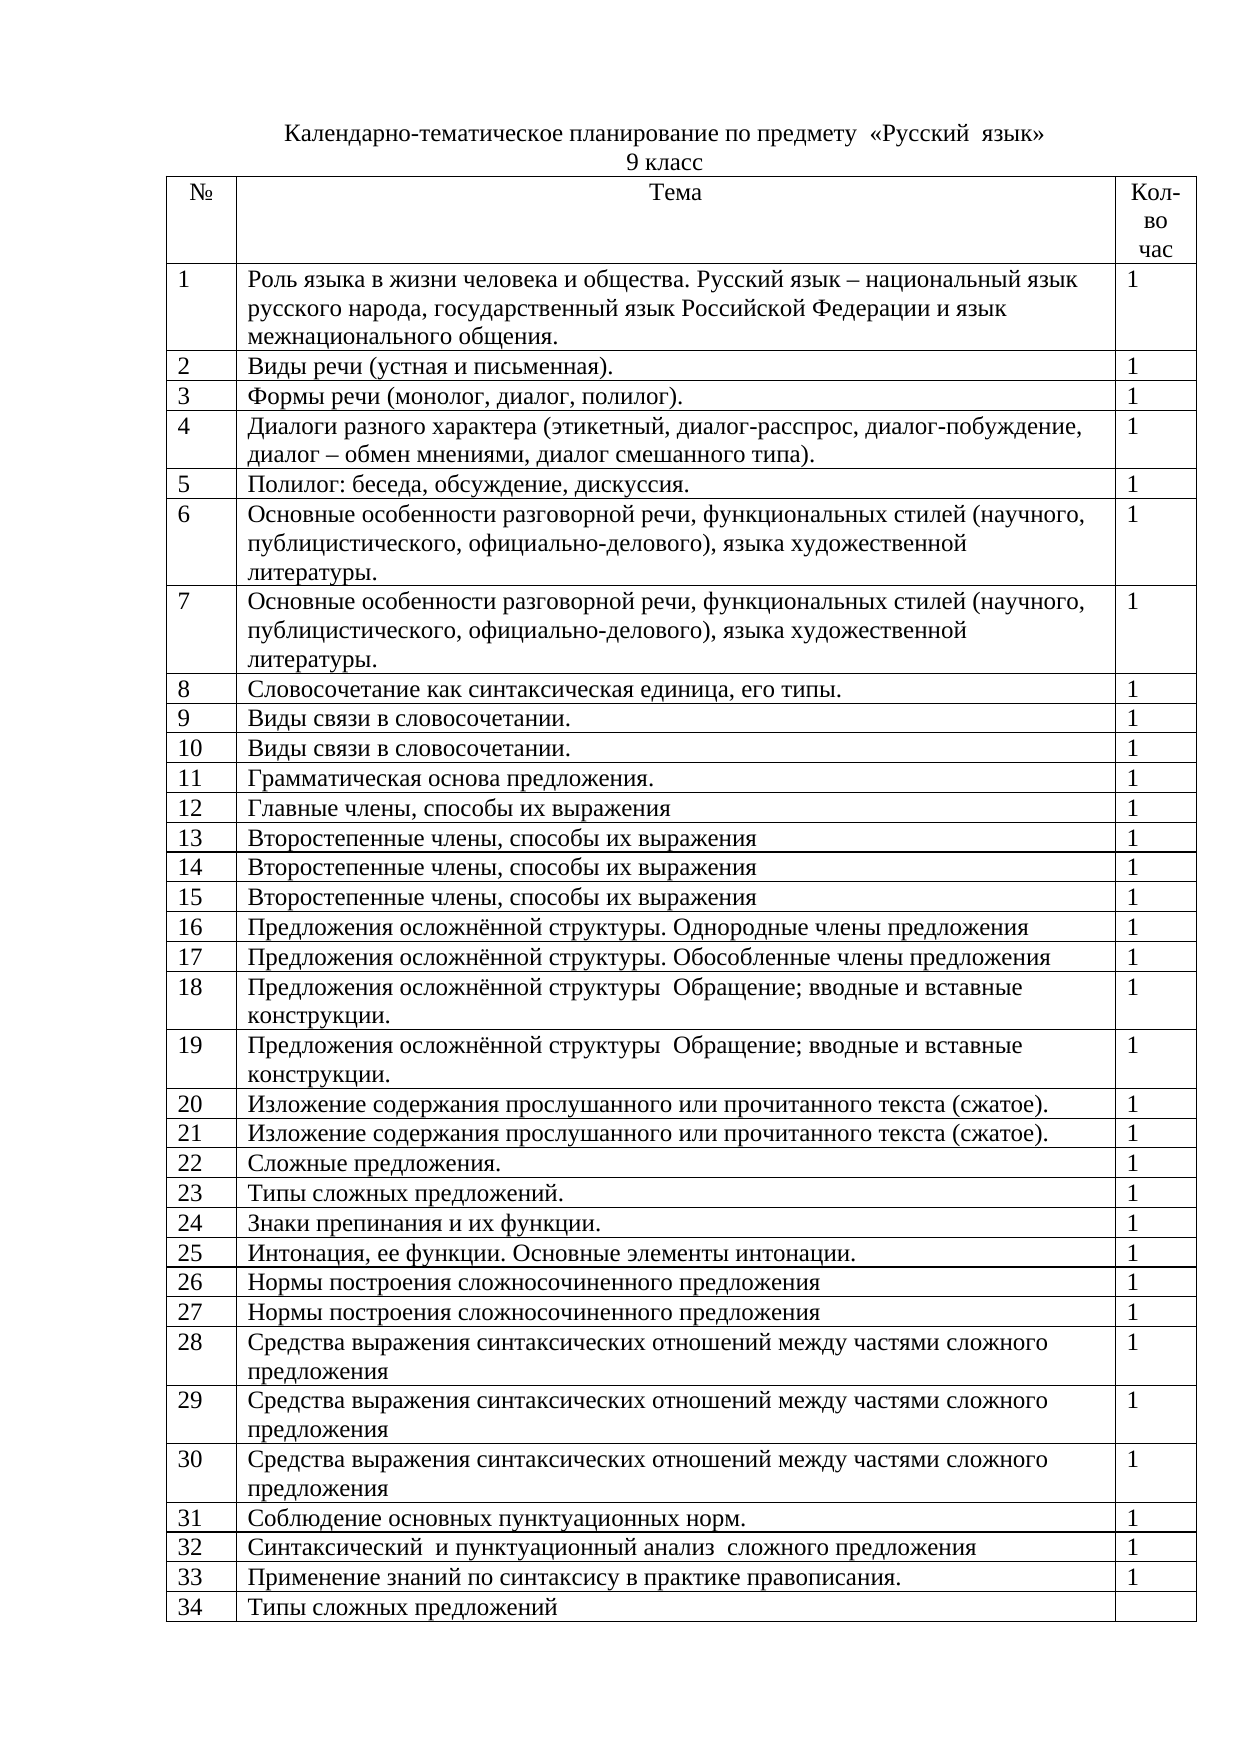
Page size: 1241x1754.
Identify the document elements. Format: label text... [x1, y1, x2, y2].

table_cell 24 [167, 1208, 236, 1237]
table_cell 31 [167, 1503, 236, 1531]
table_cell 1 [1116, 1297, 1196, 1326]
table_cell Диалоги разного характера (этикетный, диалог-расспрос, диалог-побуждение, диалог – обмен мнениями, диалог смешанного типа). [237, 411, 1115, 468]
table_cell Соблюдение основных пунктуационных норм. [237, 1503, 1115, 1531]
table_cell 6 [167, 499, 236, 585]
table_cell 1 [1116, 1178, 1196, 1207]
table_cell Предложения осложнённой структуры. Обособленные члены предложения [237, 942, 1115, 971]
table_cell Нормы построения сложносочиненного предложения [237, 1297, 1115, 1326]
table_cell Средства выражения синтаксических отношений между частями сложного предложения [237, 1386, 1115, 1443]
table_cell 28 [167, 1327, 236, 1384]
table_cell 34 [167, 1592, 236, 1621]
table_cell 4 [167, 411, 236, 468]
text 9 класс [177, 147, 1152, 176]
table_cell 1 [1116, 972, 1196, 1029]
table_cell 1 [1116, 411, 1196, 468]
table_cell 1 [1116, 674, 1196, 702]
table_cell 20 [167, 1089, 236, 1117]
table_cell Знаки препинания и их функции. [237, 1208, 1115, 1237]
table_cell Словосочетание как синтаксическая единица, его типы. [237, 674, 1115, 702]
table_cell Применение знаний по синтаксису в практике правописания. [237, 1562, 1115, 1591]
table_cell 1 [1116, 1208, 1196, 1237]
table_cell Сложные предложения. [237, 1148, 1115, 1177]
table_cell Второстепенные члены, способы их выражения [237, 823, 1115, 851]
table_cell Предложения осложнённой структуры Обращение; вводные и вставные конструкции. [237, 1030, 1115, 1088]
table_cell 33 [167, 1562, 236, 1591]
table_cell 1 [167, 264, 236, 350]
table_cell 23 [167, 1178, 236, 1207]
table_cell Полилог: беседа, обсуждение, дискуссия. [237, 469, 1115, 498]
table_cell 1 [1116, 1238, 1196, 1266]
table_cell 1 [1116, 499, 1196, 585]
table_cell 1 [1116, 704, 1196, 732]
table_cell 1 [1116, 942, 1196, 971]
table_cell Основные особенности разговорной речи, функциональных стилей (научного, публицистического, официально-делового), языка художественной литературы. [237, 586, 1115, 673]
table_cell 1 [1116, 1562, 1196, 1591]
table_cell 8 [167, 674, 236, 702]
table_cell 11 [167, 763, 236, 792]
table_cell 1 [1116, 469, 1196, 498]
table_cell 1 [1116, 351, 1196, 380]
table_cell Виды речи (устная и письменная). [237, 351, 1115, 380]
table_cell 16 [167, 912, 236, 941]
table_cell 1 [1116, 853, 1196, 881]
table_cell Второстепенные члены, способы их выражения [237, 882, 1115, 911]
table_cell 17 [167, 942, 236, 971]
table_cell 1 [1116, 1444, 1196, 1502]
table_cell 19 [167, 1030, 236, 1088]
table_cell 1 [1116, 912, 1196, 941]
table_cell Грамматическая основа предложения. [237, 763, 1115, 792]
table_cell 1 [1116, 733, 1196, 762]
table_cell 25 [167, 1238, 236, 1266]
table_cell Предложения осложнённой структуры Обращение; вводные и вставные конструкции. [237, 972, 1115, 1029]
table_cell 1 [1116, 1030, 1196, 1088]
table_cell 30 [167, 1444, 236, 1502]
table_cell Интонация, ее функции. Основные элементы интонации. [237, 1238, 1115, 1266]
table_cell Средства выражения синтаксических отношений между частями сложного предложения [237, 1444, 1115, 1502]
table_cell Изложение содержания прослушанного или прочитанного текста (сжатое). [237, 1119, 1115, 1147]
table_cell 5 [167, 469, 236, 498]
table_cell 14 [167, 853, 236, 881]
table_cell 1 [1116, 823, 1196, 851]
table_cell 1 [1116, 1119, 1196, 1147]
table_cell 1 [1116, 763, 1196, 792]
table_cell 18 [167, 972, 236, 1029]
table_cell 1 [1116, 882, 1196, 911]
table_cell Средства выражения синтаксических отношений между частями сложного предложения [237, 1327, 1115, 1384]
table_cell 12 [167, 793, 236, 822]
table_cell Второстепенные члены, способы их выражения [237, 853, 1115, 881]
table_cell 22 [167, 1148, 236, 1177]
table_cell 1 [1116, 381, 1196, 410]
table_header Кол-во час [1116, 177, 1196, 263]
table_cell 3 [167, 381, 236, 410]
table_cell 1 [1116, 1327, 1196, 1384]
table_cell 7 [167, 586, 236, 673]
table_cell 29 [167, 1386, 236, 1443]
table_cell 9 [167, 704, 236, 732]
table_cell Роль языка в жизни человека и общества. Русский язык – национальный язык русского народа, государственный язык Российской Федерации и язык межнационального общения. [237, 264, 1115, 350]
table_cell 26 [167, 1268, 236, 1296]
table_cell 13 [167, 823, 236, 851]
table_cell 10 [167, 733, 236, 762]
text Календарно-тематическое планирование по предмету «Русский язык» [177, 118, 1152, 147]
table_cell Предложения осложнённой структуры. Однородные члены предложения [237, 912, 1115, 941]
table_cell 1 [1116, 1386, 1196, 1443]
table_cell 2 [167, 351, 236, 380]
table_header Тема [237, 177, 1115, 263]
table_cell Виды связи в словосочетании. [237, 733, 1115, 762]
table_cell Нормы построения сложносочиненного предложения [237, 1268, 1115, 1296]
table_cell 1 [1116, 1268, 1196, 1296]
table_cell 1 [1116, 1503, 1196, 1531]
table_header № [167, 177, 236, 263]
table_cell Типы сложных предложений. [237, 1178, 1115, 1207]
table_cell 1 [1116, 264, 1196, 350]
table_cell 1 [1116, 586, 1196, 673]
table_cell 21 [167, 1119, 236, 1147]
table_cell Типы сложных предложений [237, 1592, 1115, 1621]
table_cell Изложение содержания прослушанного или прочитанного текста (сжатое). [237, 1089, 1115, 1117]
table_cell Виды связи в словосочетании. [237, 704, 1115, 732]
table_cell Главные члены, способы их выражения [237, 793, 1115, 822]
table_cell 15 [167, 882, 236, 911]
table_cell 32 [167, 1533, 236, 1561]
table_cell 1 [1116, 1533, 1196, 1561]
table_cell 27 [167, 1297, 236, 1326]
table_cell [1116, 1592, 1196, 1621]
table_cell 1 [1116, 793, 1196, 822]
table_cell Формы речи (монолог, диалог, полилог). [237, 381, 1115, 410]
table_cell Основные особенности разговорной речи, функциональных стилей (научного, публицистического, официально-делового), языка художественной литературы. [237, 499, 1115, 585]
table_cell 1 [1116, 1089, 1196, 1117]
table_cell 1 [1116, 1148, 1196, 1177]
table_cell Синтаксический и пунктуационный анализ сложного предложения [237, 1533, 1115, 1561]
